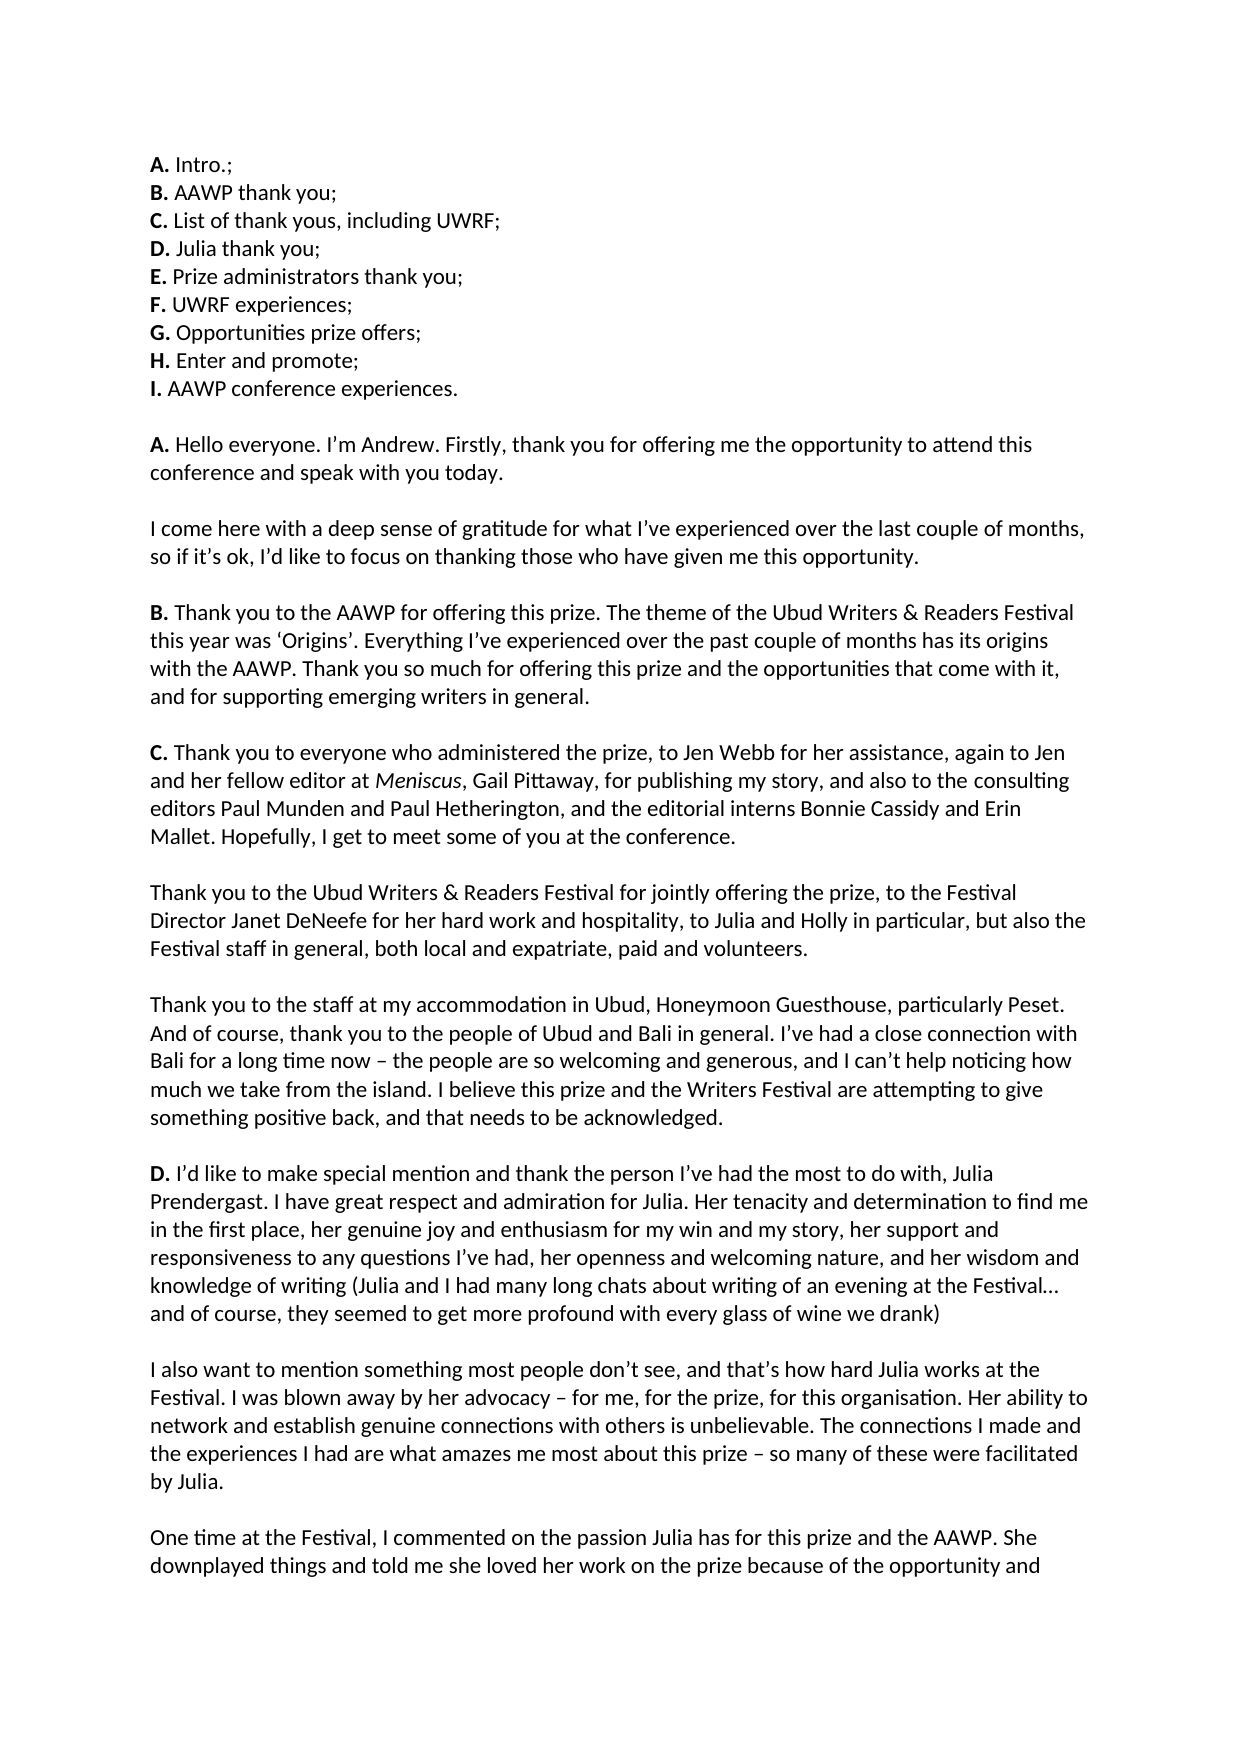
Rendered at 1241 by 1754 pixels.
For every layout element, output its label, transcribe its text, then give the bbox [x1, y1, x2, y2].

text E. Prize administrators thank you; [150, 262, 1090, 290]
text F. UWRF experiences; [150, 290, 1090, 318]
text I come here with a deep sense of gratitude for what I’ve experienced over the last couple of months, so if it’s ok, I’d like to focus on thanking those who have given me this opportunity. [150, 514, 1090, 570]
text A. Intro.; [150, 150, 1090, 178]
text Thank you to the staff at my accommodation in Ubud, Honeymoon Guesthouse, particularly Peset. [150, 991, 1090, 1019]
text B. AAWP thank you; [150, 178, 1090, 206]
text And of course, thank you to the people of Ubud and Bali in general. I’ve had a close connection with Bali for a long time now – the people are so welcoming and generous, and I can’t help noticing how much we take from the island. I believe this prize and the Writers Festival are attempting to give something positive back, and that needs to be acknowledged. [150, 1019, 1090, 1131]
text C. List of thank yous, including UWRF; [150, 206, 1090, 234]
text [150, 1523, 1090, 1579]
text Thank you to the Ubud Writers & Readers Festival for jointly offering the prize, to the Festival Director Janet DeNeefe for her hard work and hospitality, to Julia and Holly in particular, but also the Festival staff in general, both local and expatriate, paid and volunteers. [150, 878, 1090, 963]
text G. Opportunities prize offers; [150, 318, 1090, 346]
text H. Enter and promote; [150, 346, 1090, 374]
text I also want to mention something most people don’t see, and that’s how hard Julia works at the Festival. I was blown away by her advocacy – for me, for the prize, for this organisation. Her ability to network and establish genuine connections with others is unbelievable. The connections I made and the experiences I had are what amazes me most about this prize – so many of these were facilitated by Julia. [150, 1355, 1090, 1495]
text C. Thank you to everyone who administered the prize, to Jen Webb for her assistance, again to Jen and her fellow editor at Meniscus, Gail Pittaway, for publishing my story, and also to the consulting editors Paul Munden and Paul Hetherington, and the editorial interns Bonnie Cassidy and Erin Mallet. Hopefully, I get to meet some of you at the conference. [150, 738, 1090, 851]
text A. Hello everyone. I’m Andrew. Firstly, thank you for offering me the opportunity to attend this conference and speak with you today. [150, 430, 1090, 486]
text D. Julia thank you; [150, 234, 1090, 262]
text D. I’d like to make special mention and thank the person I’ve had the most to do with, Julia Prendergast. I have great respect and admiration for Julia. Her tenacity and determination to find me in the first place, her genuine joy and enthusiasm for my win and my story, her support and responsiveness to any questions I’ve had, her openness and welcoming nature, and her wisdom and knowledge of writing (Julia and I had many long chats about writing of an evening at the Festival…and of course, they seemed to get more profound with every glass of wine we drank) [150, 1159, 1090, 1327]
text I. AAWP conference experiences. [150, 374, 1090, 402]
text B. Thank you to the AAWP for offering this prize. The theme of the Ubud Writers & Readers Festival this year was ‘Origins’. Everything I’ve experienced over the past couple of months has its origins with the AAWP. Thank you so much for offering this prize and the opportunities that come with it, and for supporting emerging writers in general. [150, 598, 1090, 710]
